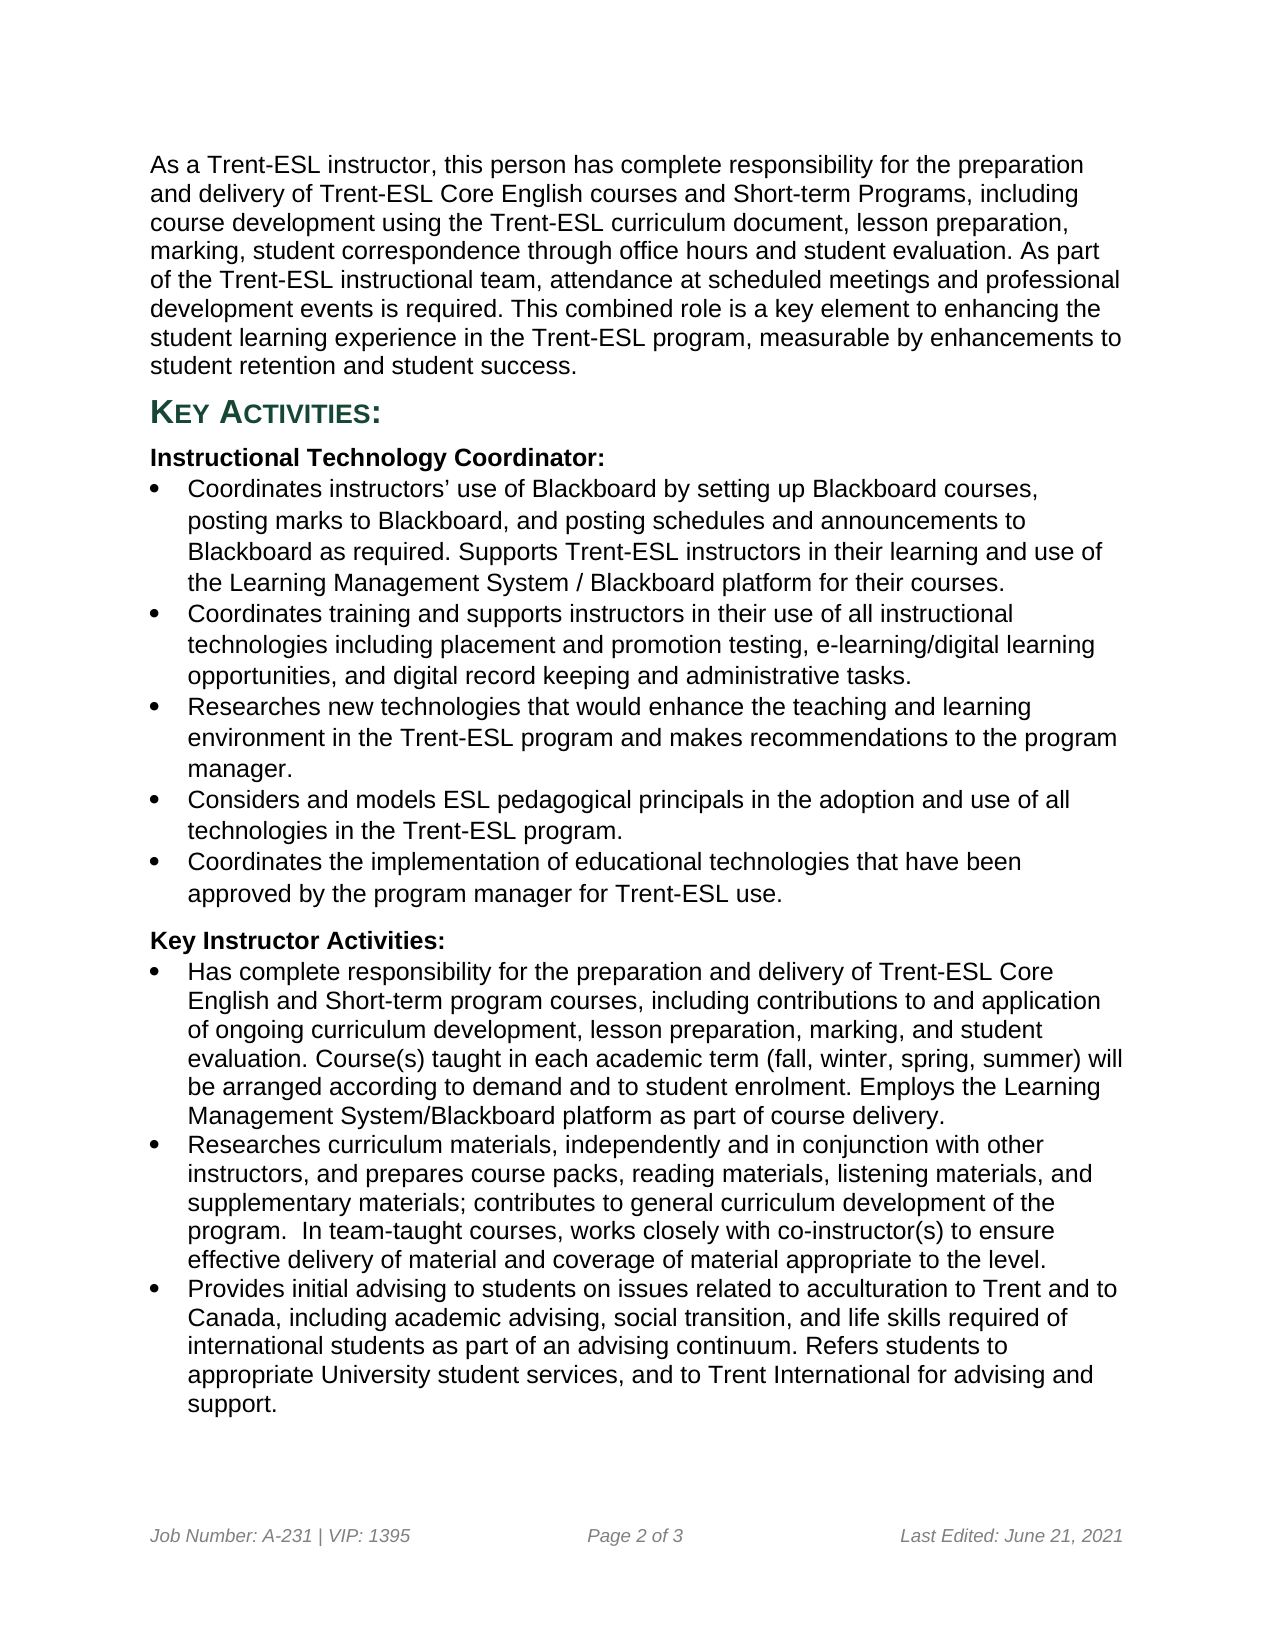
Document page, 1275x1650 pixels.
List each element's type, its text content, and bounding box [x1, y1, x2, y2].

list Researches curriculum materials, independently and in conjunction with other instructors, and prepares course packs, reading materials, listening materials, and supplementary materials; contributes to general curriculum development of the program. In team-taught courses, works closely with co-instructor(s) to ensure effective delivery of material and coverage of material appropriate to the level. [150, 1130, 1125, 1274]
subtitle Key Instructor Activities: [150, 926, 1125, 955]
list Coordinates training and supports instructors in their use of all instructional technologies including placement and promotion testing, e-learning/digital learning opportunities, and digital record keeping and administrative tasks. [150, 599, 1125, 690]
list Provides initial advising to students on issues related to acculturation to Trent and to Canada, including academic advising, social transition, and life skills required of international students as part of an advising continuum. Refers students to appropriate University student services, and to Trent International for advising and support. [150, 1274, 1125, 1418]
list Considers and models ESL pedagogical principals in the adoption and use of all technologies in the Trent-ESL program. [150, 785, 1125, 845]
subtitle Key Activities: [150, 392, 1125, 431]
list Researches new technologies that would enhance the teaching and learning environment in the Trent-ESL program and makes recommendations to the program manager. [150, 692, 1125, 783]
list Coordinates instructors’ use of Blackboard by setting up Blackboard courses, posting marks to Blackboard, and posting schedules and announcements to Blackboard as required. Supports Trent-ESL instructors in their learning and use of the Learning Management System / Blackboard platform for their courses. [150, 474, 1125, 596]
list Coordinates the implementation of educational technologies that have been approved by the program manager for Trent-ESL use. [150, 847, 1125, 907]
list Has complete responsibility for the preparation and delivery of Trent-ESL Core English and Short-term program courses, including contributions to and application of ongoing curriculum development, lesson preparation, marking, and student evaluation. Course(s) taught in each academic term (fall, winter, spring, summer) will be arranged according to demand and to student enrolment. Employs the Learning Management System/Blackboard platform as part of course delivery. [150, 957, 1125, 1130]
subtitle Instructional Technology Coordinator: [150, 443, 1125, 472]
subtitle As a Trent-ESL instructor, this person has complete responsibility for the preparation and delivery of Trent-ESL Core English courses and Short-term Programs, including course development using the Trent-ESL curriculum document, lesson preparation, marking, student correspondence through office hours and student evaluation. As part of the Trent-ESL instructional team, attendance at scheduled meetings and professional development events is required. This combined role is a key element to enhancing the student learning experience in the Trent-ESL program, measurable by enhancements to student retention and student success. [150, 150, 1125, 380]
